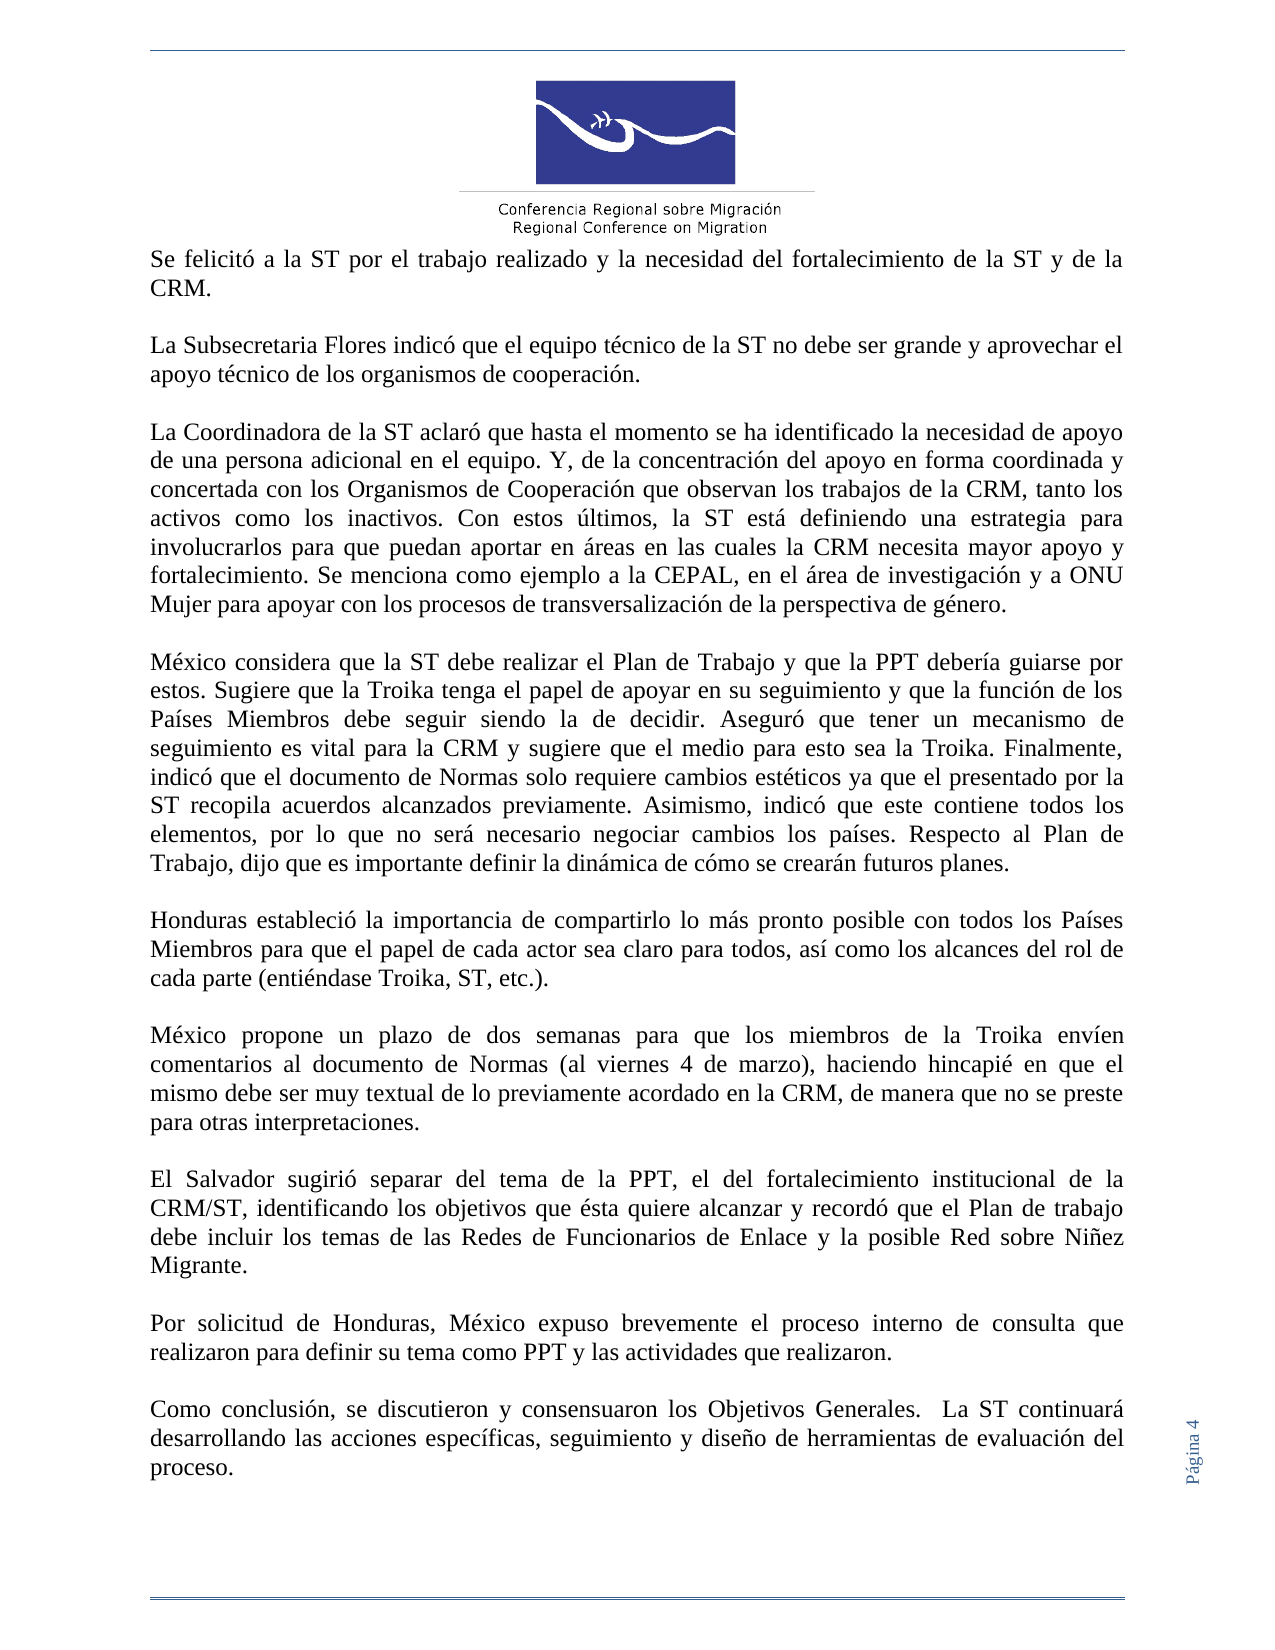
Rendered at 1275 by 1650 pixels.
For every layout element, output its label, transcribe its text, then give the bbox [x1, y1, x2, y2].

text Por solicitud de Honduras, México expuso brevemente el proceso interno de consulta que realizaron para definir su tema como PPT y las actividades que realizaron. [150, 1308, 1125, 1365]
text Se felicitó a la ST por el trabajo realizado y la necesidad del fortalecimiento de la ST y de la CRM. [150, 244, 1125, 302]
text Como conclusión, se discutieron y consensuaron los Objetivos Generales. La ST continuará desarrollando las acciones específicas, seguimiento y diseño de herramientas de evaluación del proceso. [150, 1394, 1125, 1480]
text La Subsecretaria Flores indicó que el equipo técnico de la ST no debe ser grande y aprovechar el apoyo técnico de los organismos de cooperación. [150, 330, 1125, 388]
text Honduras estableció la importancia de compartirlo lo más pronto posible con todos los Países Miembros para que el papel de cada actor sea claro para todos, así como los alcances del rol de cada parte (entiéndase Troika, ST, etc.). [150, 905, 1125, 992]
picture [455, 75, 820, 245]
text México propone un plazo de dos semanas para que los miembros de la Troika envíen comentarios al documento de Normas (al viernes 4 de marzo), haciendo hincapié en que el mismo debe ser muy textual de lo previamente acordado en la CRM, de manera que no se preste para otras interpretaciones. [150, 1020, 1125, 1135]
text México considera que la ST debe realizar el Plan de Trabajo y que la PPT debería guiarse por estos. Sugiere que la Troika tenga el papel de apoyar en su seguimiento y que la función de los Países Miembros debe seguir siendo la de decidir. Aseguró que tener un mecanismo de seguimiento es vital para la CRM y sugiere que el medio para esto sea la Troika. Finalmente, indicó que el documento de Normas solo requiere cambios estéticos ya que el presentado por la ST recopila acuerdos alcanzados previamente. Asimismo, indicó que este contiene todos los elementos, por lo que no será necesario negociar cambios los países. Respecto al Plan de Trabajo, dijo que es importante definir la dinámica de cómo se crearán futuros planes. [150, 647, 1125, 877]
text El Salvador sugirió separar del tema de la PPT, el del fortalecimiento institucional de la CRM/ST, identificando los objetivos que ésta quiere alcanzar y recordó que el Plan de trabajo debe incluir los temas de las Redes de Funcionarios de Enlace y la posible Red sobre Niñez Migrante. [150, 1164, 1125, 1279]
text La Coordinadora de la ST aclaró que hasta el momento se ha identificado la necesidad de apoyo de una persona adicional en el equipo. Y, de la concentración del apoyo en forma coordinada y concertada con los Organismos de Cooperación que observan los trabajos de la CRM, tanto los activos como los inactivos. Con estos últimos, la ST está definiendo una estrategia para involucrarlos para que puedan aportar en áreas en las cuales la CRM necesita mayor apoyo y fortalecimiento. Se menciona como ejemplo a la CEPAL, en el área de investigación y a ONU Mujer para apoyar con los procesos de transversalización de la perspectiva de género. [150, 417, 1125, 618]
